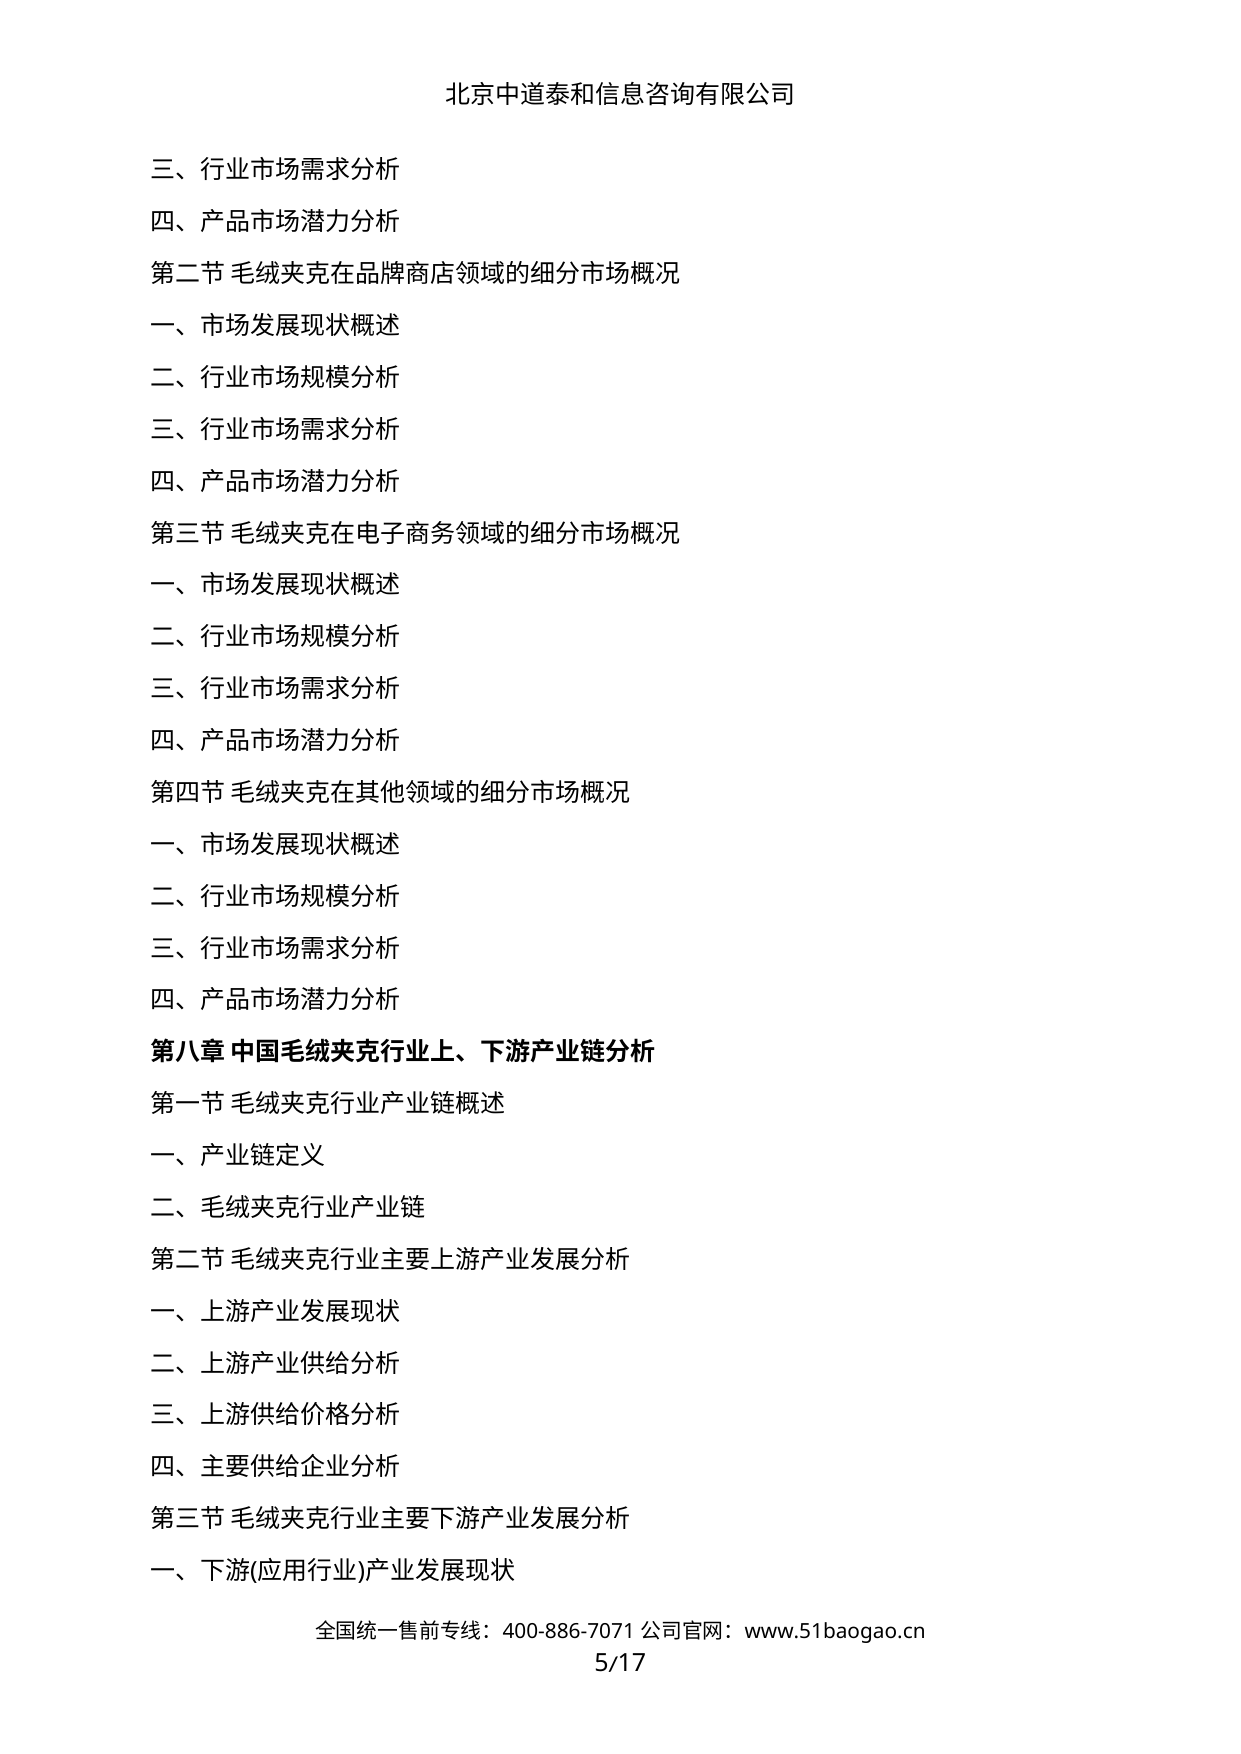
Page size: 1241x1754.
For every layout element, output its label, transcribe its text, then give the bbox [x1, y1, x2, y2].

text 二、行业市场规模分析 [150, 876, 1090, 912]
text 三、行业市场需求分析 [150, 150, 1090, 186]
text 四、产品市场潜力分析 [150, 980, 1090, 1016]
text 第二节 毛绒夹克在品牌商店领域的细分市场概况 [150, 254, 1090, 290]
text 三、上游供给价格分析 [150, 1395, 1090, 1431]
text 第二节 毛绒夹克行业主要上游产业发展分析 [150, 1239, 1090, 1276]
text 一、上游产业发展现状 [150, 1291, 1090, 1327]
text 三、行业市场需求分析 [150, 409, 1090, 446]
text 一、下游(应用行业)产业发展现状 [150, 1551, 1090, 1587]
text 四、主要供给企业分析 [150, 1447, 1090, 1483]
text 二、行业市场规模分析 [150, 617, 1090, 653]
text 二、上游产业供给分析 [150, 1343, 1090, 1379]
text 一、市场发展现状概述 [150, 306, 1090, 342]
text 二、毛绒夹克行业产业链 [150, 1187, 1090, 1224]
text 二、行业市场规模分析 [150, 357, 1090, 394]
text 第八章 中国毛绒夹克行业上、下游产业链分析 [150, 1032, 1090, 1068]
text 第三节 毛绒夹克在电子商务领域的细分市场概况 [150, 513, 1090, 549]
text 四、产品市场潜力分析 [150, 721, 1090, 757]
text 三、行业市场需求分析 [150, 928, 1090, 964]
text 第三节 毛绒夹克行业主要下游产业发展分析 [150, 1499, 1090, 1535]
text 第四节 毛绒夹克在其他领域的细分市场概况 [150, 772, 1090, 809]
text 三、行业市场需求分析 [150, 669, 1090, 705]
text 一、产业链定义 [150, 1136, 1090, 1172]
text 四、产品市场潜力分析 [150, 461, 1090, 497]
text 一、市场发展现状概述 [150, 824, 1090, 861]
text 四、产品市场潜力分析 [150, 202, 1090, 238]
text 一、市场发展现状概述 [150, 565, 1090, 601]
text 第一节 毛绒夹克行业产业链概述 [150, 1084, 1090, 1120]
